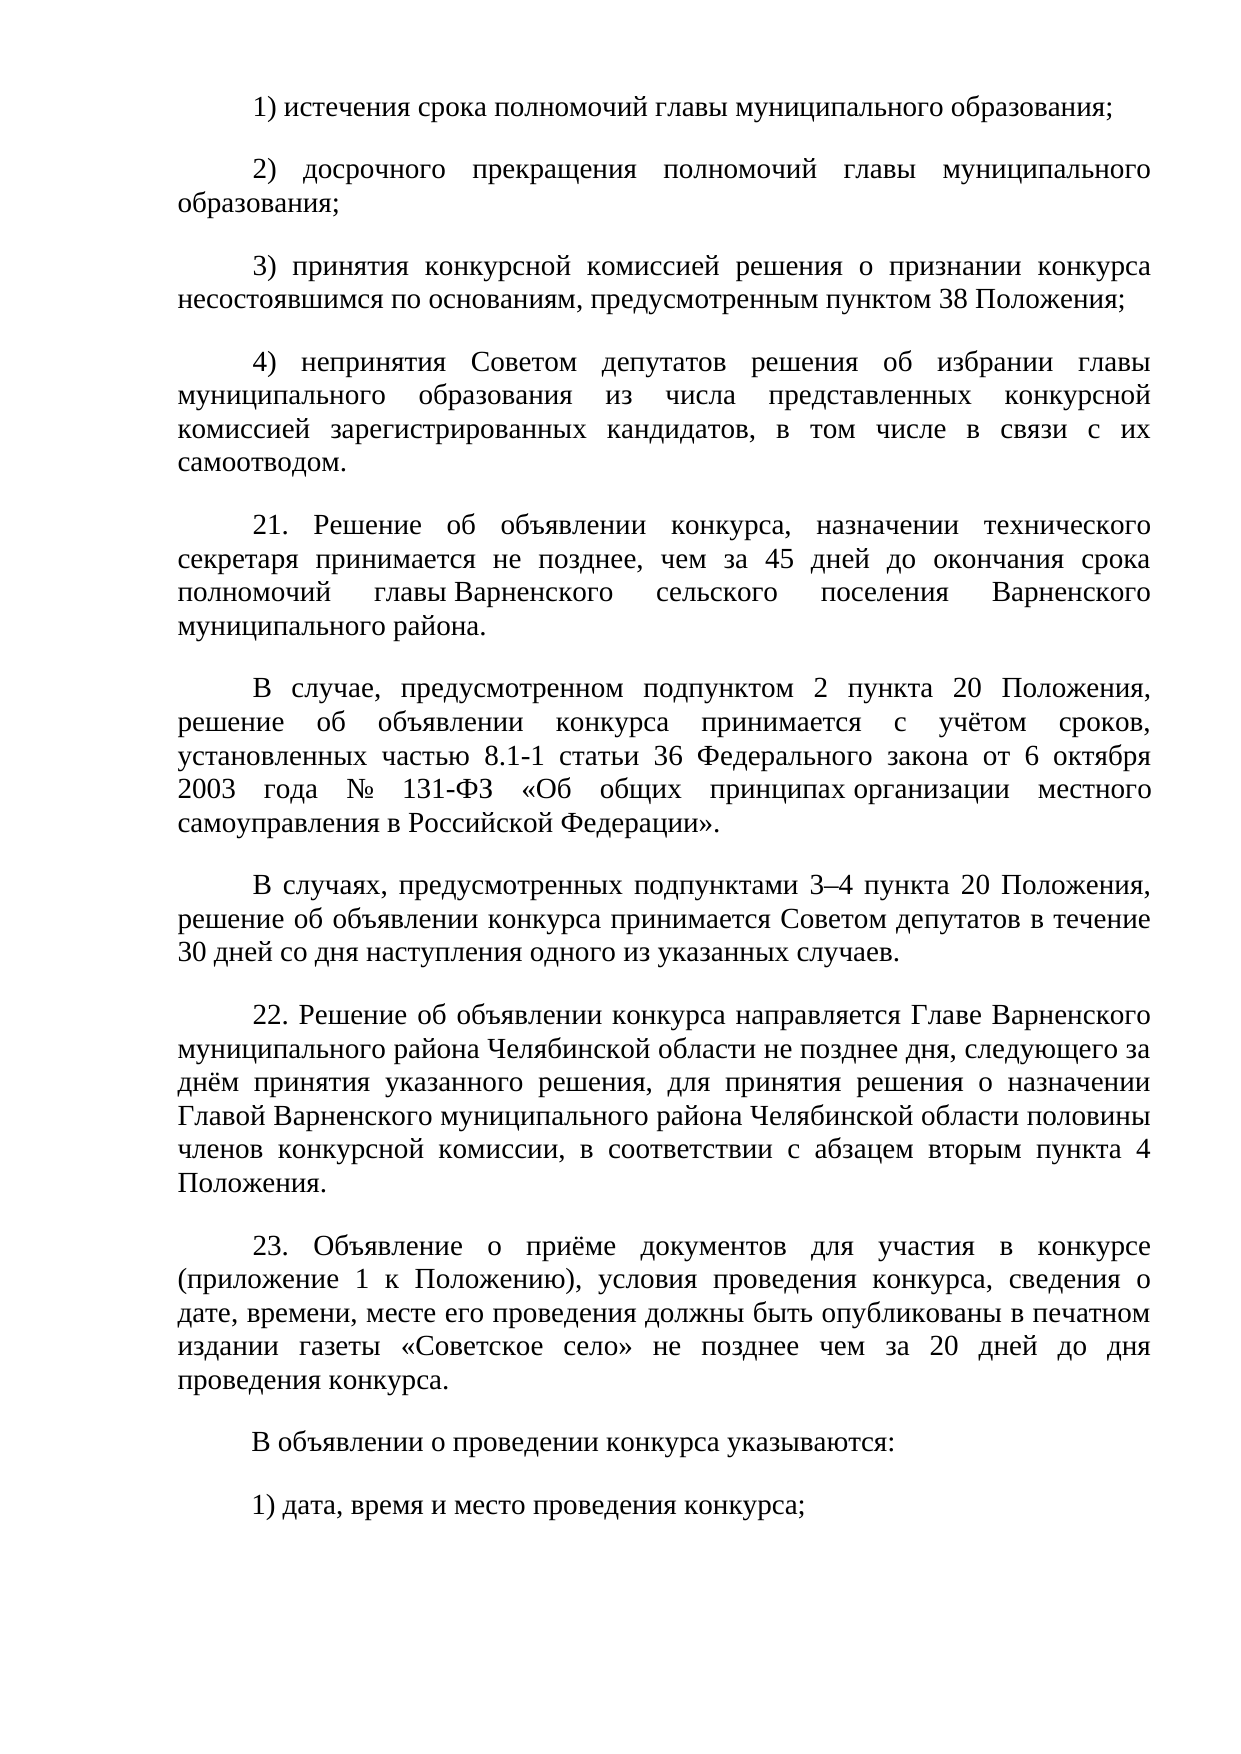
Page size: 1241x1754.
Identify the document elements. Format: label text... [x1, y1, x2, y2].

text В случаях, предусмотренных подпунктами 3–4 пункта 20 Положения, решение об объявлении конкурса принимается Советом депутатов в течение 30 дней со дня наступления одного из указанных случаев. [177, 867, 1152, 968]
text 21. Решение об объявлении конкурса, назначении технического секретаря принимается не позднее, чем за 45 дней до окончания срока полномочий главы Варненского сельского поселения Варненского муниципального района. [177, 507, 1152, 641]
text 1) дата, время и место проведения конкурса; [177, 1487, 1152, 1521]
text 1) истечения срока полномочий главы муниципального образования; [177, 89, 1152, 122]
text 2) досрочного прекращения полномочий главы муниципального образования; [177, 151, 1152, 218]
text 23. Объявление о приёме документов для участия в конкурсе (приложение 1 к Положению), условия проведения конкурса, сведения о дате, времени, месте его проведения должны быть опубликованы в печатном издании газеты «Советское село» не позднее чем за 20 дней до дня проведения конкурса. [177, 1228, 1152, 1395]
text 3) принятия конкурсной комиссией решения о признании конкурса несостоявшимся по основаниям, предусмотренным пунктом 38 Положения; [177, 248, 1152, 315]
text В объявлении о проведении конкурса указываются: [177, 1424, 1152, 1458]
text В случае, предусмотренном подпунктом 2 пункта 20 Положения, решение об объявлении конкурса принимается с учётом сроков, установленных частью 8.1-1 статьи 36 Федерального закона от 6 октября 2003 года № 131-ФЗ «Об общих принципах организации местного самоуправления в Российской Федерации». [177, 671, 1152, 838]
text 4) непринятия Советом депутатов решения об избрании главы муниципального образования из числа представленных конкурсной комиссией зарегистрированных кандидатов, в том числе в связи с их самоотводом. [177, 344, 1152, 478]
text 22. Решение об объявлении конкурса направляется Главе Варненского муниципального района Челябинской области не позднее дня, следующего за днём принятия указанного решения, для принятия решения о назначении Главой Варненского муниципального района Челябинской области половины членов конкурсной комиссии, в соответствии с абзацем вторым пункта 4 Положения. [177, 997, 1152, 1198]
